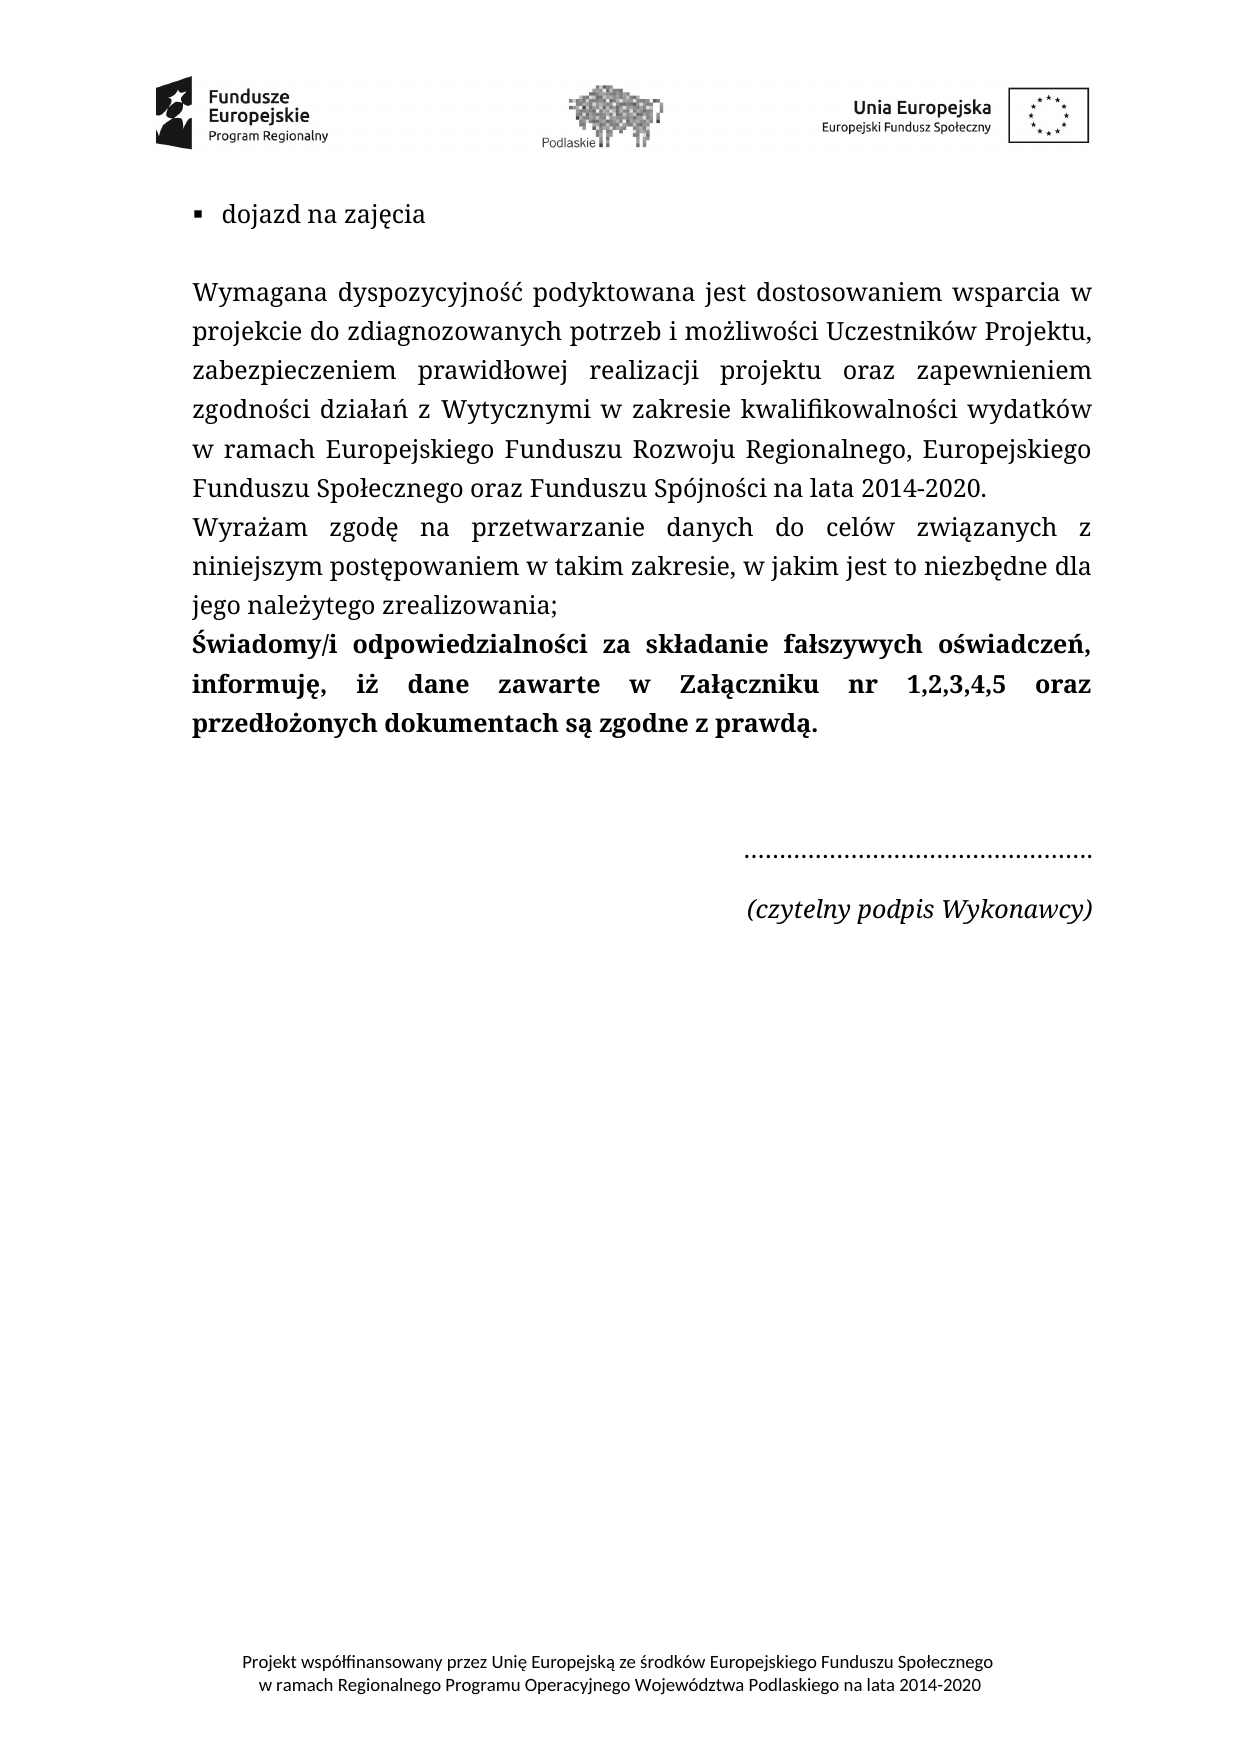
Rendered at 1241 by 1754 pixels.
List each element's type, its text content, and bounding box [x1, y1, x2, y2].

text Wymagana dyspozycyjność podyktowana jest dostosowaniem wsparcia w projekcie do zdiagnozowanych potrzeb i możliwości Uczestników Projektu, zabezpieczeniem prawidłowej realizacji projektu oraz zapewnieniem zgodności działań z Wytycznymi w zakresie kwalifikowalności wydatków w ramach Europejskiego Funduszu Rozwoju Regionalnego, Europejskiego Funduszu Społecznego oraz Funduszu Spójności na lata 2014-2020. [192, 274, 1093, 504]
text Świadomy/i odpowiedzialności za składanie fałszywych oświadczeń, informuję, iż dane zawarte w Załączniku nr 1,2,3,4,5 oraz przedłożonych dokumentach są zgodne z prawdą. [192, 627, 1093, 739]
list dojazd na zajęcia [192, 196, 1093, 230]
text (czytelny podpis Wykonawcy) [192, 892, 1093, 926]
text …………………………………………. [192, 832, 1093, 866]
text Wyrażam zgodę na przetwarzanie danych do celów związanych z niniejszym postępowaniem w takim zakresie, w jakim jest to niezbędne dla jego należytego zrealizowania; [192, 509, 1093, 622]
picture [147, 71, 1093, 155]
